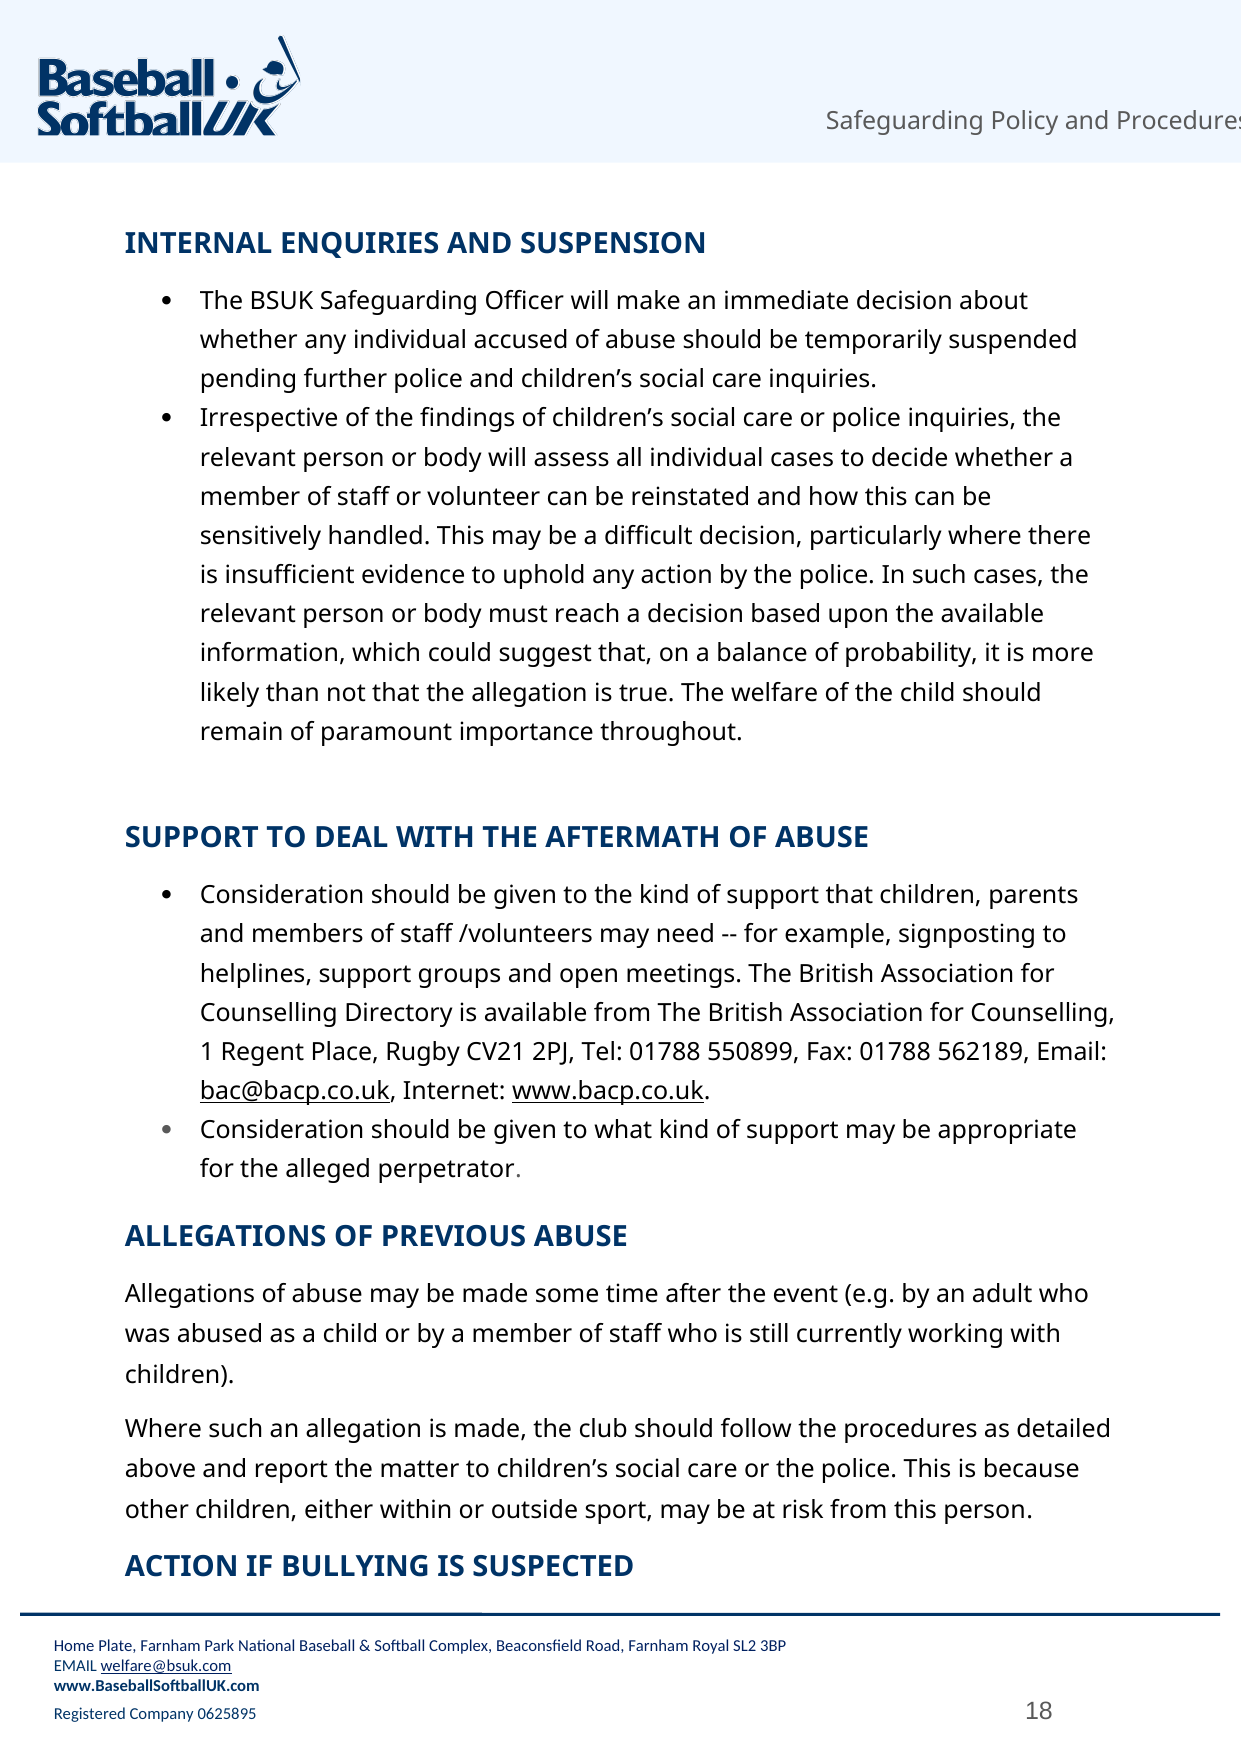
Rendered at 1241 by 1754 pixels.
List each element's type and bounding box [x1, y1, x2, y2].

table_cell [113, 210, 1128, 1608]
picture [37, 35, 301, 136]
